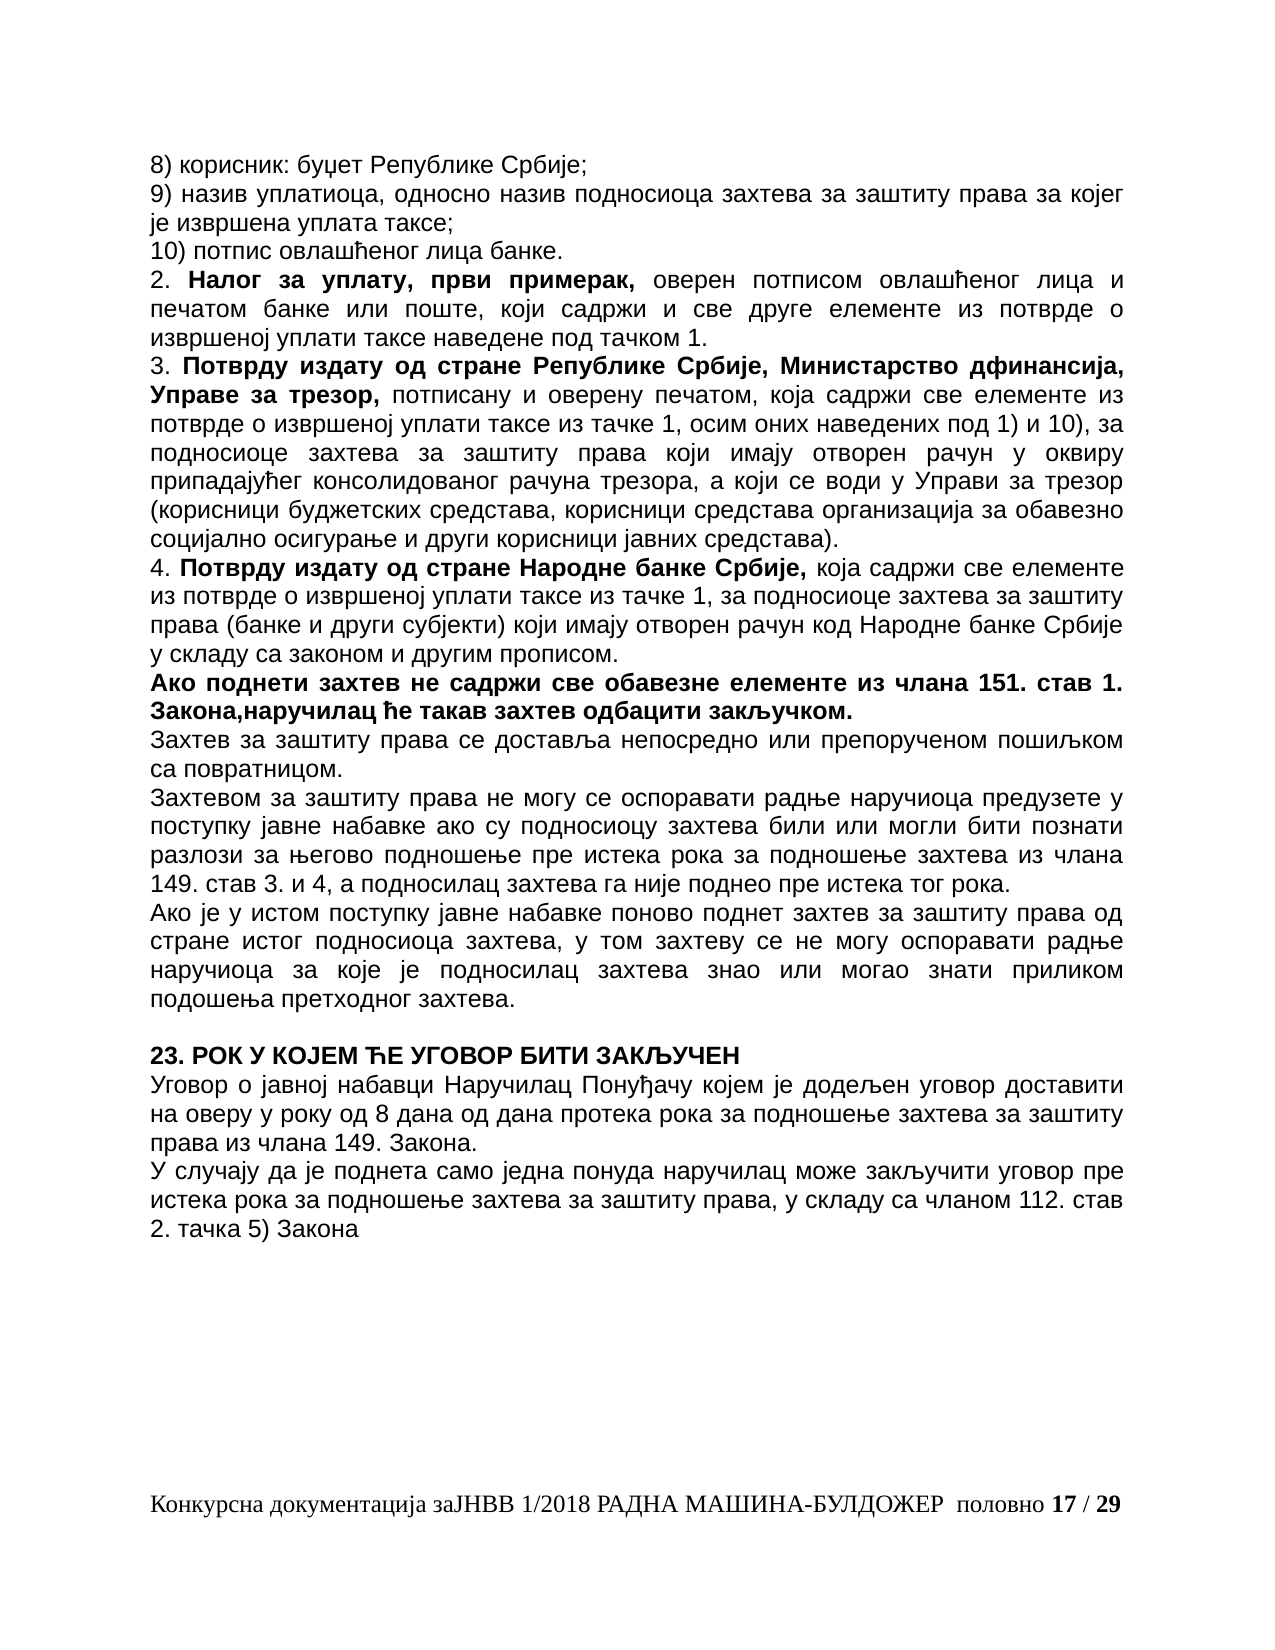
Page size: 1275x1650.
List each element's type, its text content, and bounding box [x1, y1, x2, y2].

text 10) потпис овлашћеног лица банке. [150, 236, 1125, 265]
text Захтев за заштиту права се доставља непосредно или препорученом пошиљком са повратницом. [150, 725, 1125, 782]
text 8) корисник: буџет Републике Србије; [150, 150, 1125, 179]
text 4. Потврду издату од стране Народне банке Србије, која садржи све елементе из потврде о извршеној уплати таксе из тачке 1, за подносиоце захтева за заштиту права (банке и други субјекти) који имају отворен рачун код Народне банке Србије у складу са законом и другим прописом. [150, 552, 1125, 667]
text 9) назив уплатиоца, односно назив подносиоца захтева за заштиту права за којег је извршена уплата таксе; [150, 179, 1125, 236]
text Ако поднети захтев не садржи све обавезне елементе из члана 151. став 1. Закона,наручилац ће такав захтев одбацити закључком. [150, 667, 1125, 725]
text Уговор о јавној набавци Наручилац Понуђачу којем је додељен уговор доставити на оверу у року од 8 дана од дана протека рока за подношење захтева за заштиту права из члана 149. Закона. [150, 1070, 1125, 1156]
text У случају да је поднета само једна понуда наручилац може закључити уговор пре истека рока за подношење захтева за заштиту права, у складу са чланом 112. став 2. тачка 5) Закона [150, 1156, 1125, 1242]
text Ако је у истом поступку јавне набавке поново поднет захтев за заштиту права од стране истог подносиоца захтева, у том захтеву се не могу оспоравати радње наручиоца за које је подносилац захтева знао или могао знати приликом подошења претходног захтева. [150, 897, 1125, 1012]
text 23. РОК У КОЈЕМ ЋЕ УГОВОР БИТИ ЗАКЉУЧЕН [150, 1041, 1125, 1070]
text 3. Потврду издату од стране Републике Србије, Министарство дфинансија, Управе за трезор, потписану и оверену печатом, која садржи све елементе из потврде о извршеној уплати таксе из тачке 1, осим оних наведених под 1) и 10), за подносиоце захтева за заштиту права који имају отворен рачун у оквиру припадајућег консолидованог рачуна трезора, а који се води у Управи за трезор (корисници буджетских средстава, корисници средстава организација за обавезно социјално осигурање и други корисници јавних средстава). [150, 351, 1125, 552]
text 2. Налог за уплату, први примерак, оверен потписом овлашћеног лица и печатом банке или поште, који садржи и све друге елементе из потврде о извршеној уплати таксе наведене под тачком 1. [150, 265, 1125, 351]
text Захтевом за заштиту права не могу се оспоравати радње наручиоца предузете у поступку јавне набавке ако су подносиоцу захтева били или могли бити познати разлози за његово подношење пре истека рока за подношење захтева из члана 149. став 3. и 4, а подносилац захтева га није поднео пре истека тог рока. [150, 782, 1125, 897]
